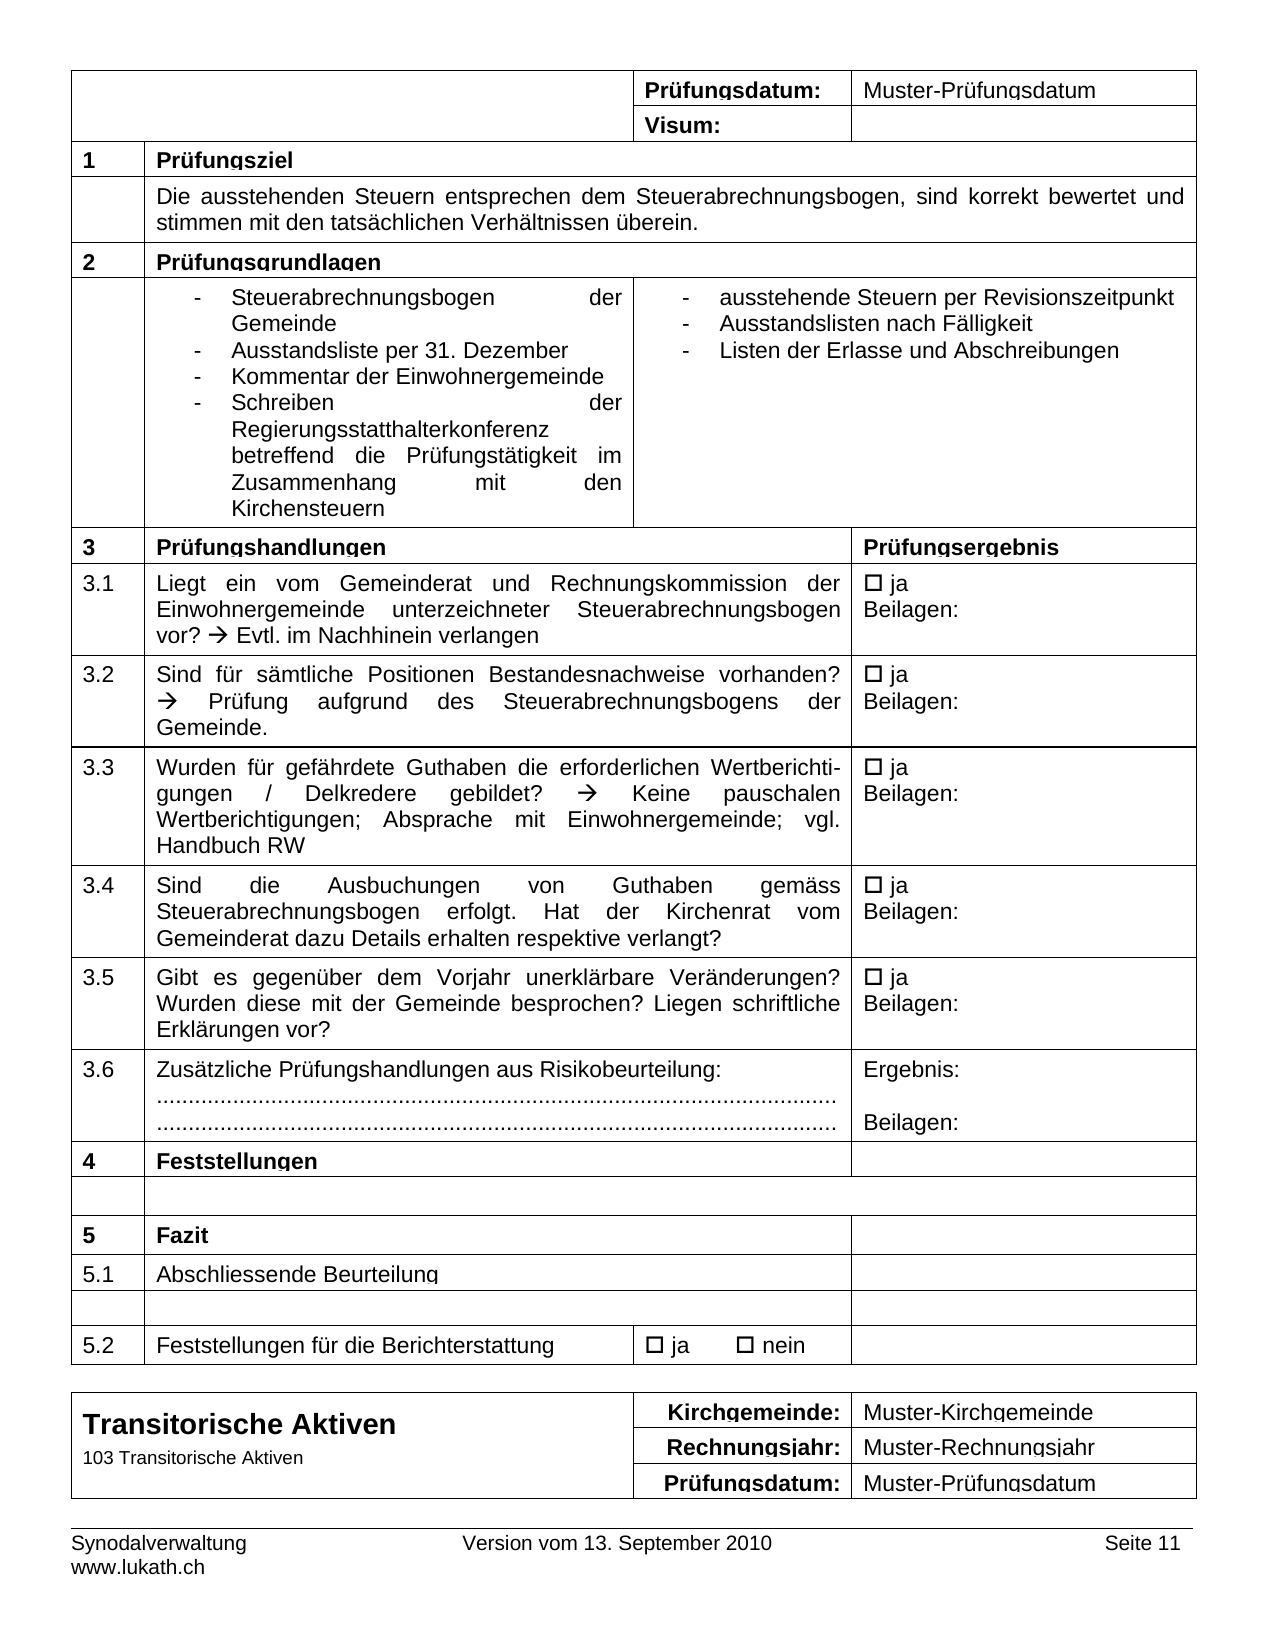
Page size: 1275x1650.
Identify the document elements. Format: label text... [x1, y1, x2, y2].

table_cell Wurden für gefährdete Guthaben die erforderlichen Wertberichtigungen / Delkredere gebildet? Keine pauschalen Wertberichtigungen; Absprache mit Einwohnergemeinde; vgl. Handbuch RW [145, 748, 851, 865]
table_cell [852, 1326, 1196, 1364]
table_cell Steuerabrechnungsbogen der Gemeinde Ausstandsliste per 31. Dezember Kommentar der Einwohnergemeinde Schreiben der Regierungsstatthalterkonferenz betreffend die Prüfungstätigkeit im Zusammenhang mit den Kirchensteuern [145, 278, 633, 527]
table_cell Visum: [634, 106, 851, 141]
table_cell 3.4 [72, 866, 144, 957]
table_cell [145, 1177, 1196, 1215]
table_cell Muster-Prüfungsdatum [852, 1464, 1196, 1498]
table_cell 2 [72, 243, 144, 277]
table_cell [852, 106, 1196, 141]
table_cell Sind die Ausbuchungen von Guthaben gemäss Steuerabrechnungsbogen erfolgt. Hat der Kirchenrat vom Gemeinderat dazu Details erhalten respektive verlangt? [145, 866, 851, 957]
table_cell Abschliessende Beurteilung [145, 1255, 851, 1289]
table_cell Gibt es gegenüber dem Vorjahr unerklärbare Veränderungen? Wurden diese mit der Gemeinde besprochen? Liegen schriftliche Erklärungen vor? [145, 958, 851, 1049]
table_cell ja nein Beilagen: [852, 958, 1196, 1049]
table_cell Prüfungsdatum: [634, 1464, 851, 1498]
table_cell 3.5 [72, 958, 144, 1049]
table_cell Prüfungsziel [145, 142, 1196, 176]
table_cell Muster-Prüfungsdatum [852, 71, 1196, 105]
table_cell Die ausstehenden Steuern entsprechen dem Steuerabrechnungsbogen, sind korrekt bewertet und stimmen mit den tatsächlichen Verhältnissen überein. [145, 177, 1196, 242]
table_cell 3.6 [72, 1050, 144, 1141]
table_cell 4 [72, 1142, 144, 1176]
table_header Kirchgemeinde: [634, 1393, 851, 1427]
table_cell Liegt ein vom Gemeinderat und Rechnungskommission der Einwohnergemeinde unterzeichneter Steuerabrechnungsbogen vor? Evtl. im Nachhinein verlangen [145, 564, 851, 654]
table_cell 5.2 [72, 1326, 144, 1364]
table_cell 1 [72, 142, 144, 176]
table_cell ja [634, 1326, 724, 1364]
table_cell 3.3 [72, 748, 144, 865]
table_cell nein [724, 1326, 851, 1364]
table_cell 3.1 [72, 564, 144, 654]
table_cell 3 [72, 528, 144, 562]
table_cell ja nein Beilagen: [852, 564, 1196, 654]
table_cell [852, 1291, 1196, 1325]
table_cell [852, 1255, 1196, 1289]
table_cell Fazit [145, 1216, 851, 1254]
table_cell Sind für sämtliche Positionen Bestandesnachweise vorhanden? Prüfung aufgrund des Steuerabrechnungsbogens der Gemeinde. [145, 656, 851, 746]
table_cell 3.2 [72, 656, 144, 746]
table_cell [72, 278, 144, 527]
table_cell 5 [72, 1216, 144, 1254]
table_cell [145, 1291, 851, 1325]
table_cell [852, 1216, 1196, 1254]
table_cell ausstehende Steuern per Revisionszeitpunkt Ausstandslisten nach Fälligkeit Listen der Erlasse und Abschreibungen [634, 278, 1196, 527]
table_cell Prüfungsgrundlagen [145, 243, 1196, 277]
table_cell ja nein Beilagen: [852, 656, 1196, 746]
table_cell ja nein Beilagen: [852, 866, 1196, 957]
table_cell Feststellungen [145, 1142, 851, 1176]
table_cell [72, 1291, 144, 1325]
table_cell [72, 177, 144, 242]
table_header Transitorische Aktiven 103 Transitorische Aktiven [72, 1393, 633, 1498]
table_cell Muster-Rechnungsjahr [852, 1428, 1196, 1462]
table_header Muster-Kirchgemeinde [852, 1393, 1196, 1427]
table_cell Ergebnis: Beilagen: [852, 1050, 1196, 1141]
table_cell Zusätzliche Prüfungshandlungen aus Risikobeurteilung: ........................................................................................................... ........................................................................................................... [145, 1050, 851, 1141]
table_cell Prüfungsergebnis [852, 528, 1196, 562]
table_cell Feststellungen für die Berichterstattung [145, 1326, 633, 1364]
table_cell Prüfungsdatum: [634, 71, 851, 105]
table_cell 5.1 [72, 1255, 144, 1289]
table_cell [72, 1177, 144, 1215]
table_cell ja nein Beilagen: [852, 748, 1196, 865]
table_cell [852, 1142, 1196, 1176]
table_cell Rechnungsjahr: [634, 1428, 851, 1462]
table_cell Prüfungshandlungen [145, 528, 851, 562]
